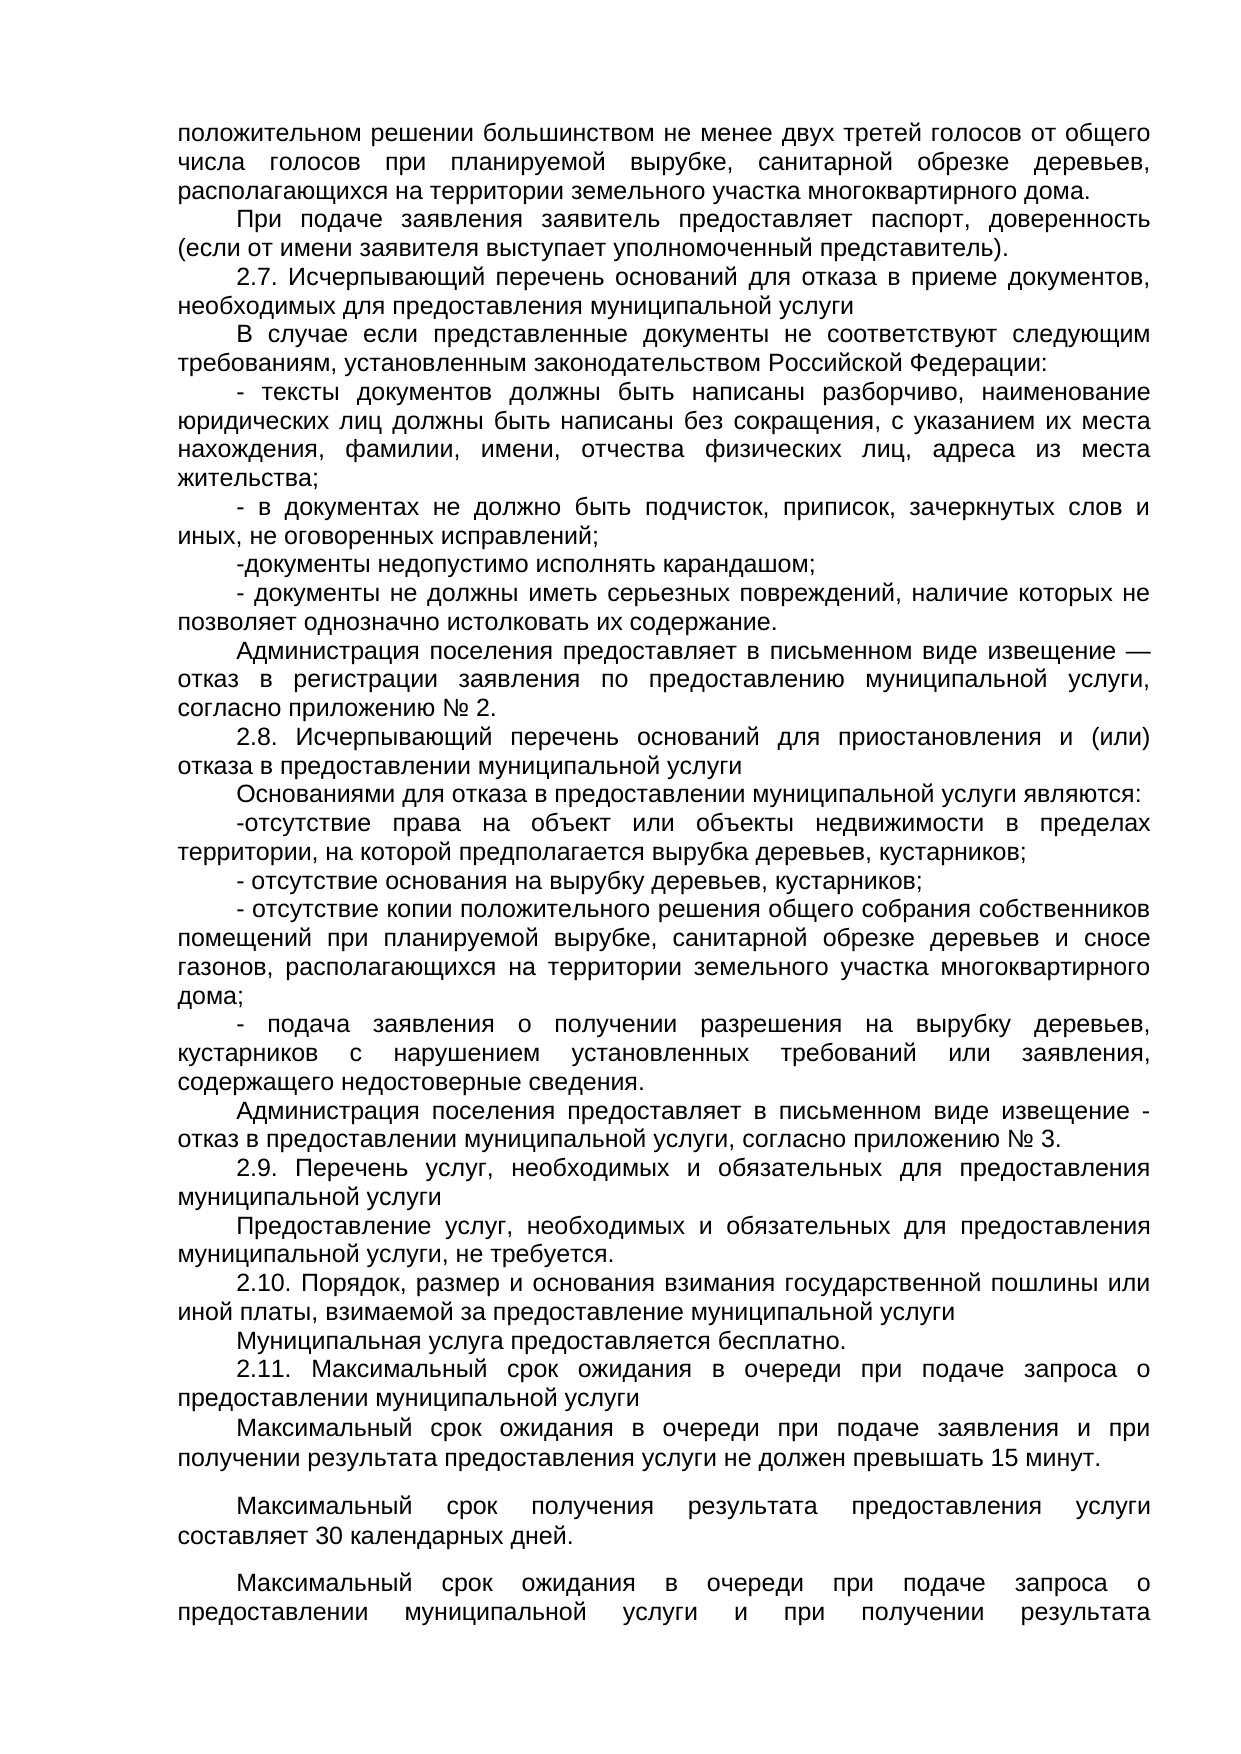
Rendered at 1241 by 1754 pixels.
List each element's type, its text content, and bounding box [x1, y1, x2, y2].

text При подаче заявления заявитель предоставляет паспорт, доверенность (если от имени заявителя выступает уполномоченный представитель). [177, 204, 1152, 262]
text - подача заявления о получении разрешения на вырубку деревьев, кустарников с нарушением установленных требований или заявления, содержащего недостоверные сведения. [177, 1009, 1152, 1096]
text Администрация поселения предоставляет в письменном виде извещение — отказ в регистрации заявления по предоставлению муниципальной услуги, согласно приложению № 2. [177, 636, 1152, 722]
text - отсутствие копии положительного решения общего собрания собственников помещений при планируемой вырубке, санитарной обрезке деревьев и сносе газонов, располагающихся на территории земельного участка многоквартирного дома; [177, 894, 1152, 1009]
text - тексты документов должны быть написаны разборчиво, наименование юридических лиц должны быть написаны без сокращения, с указанием их места нахождения, фамилии, имени, отчества физических лиц, адреса из места жительства; [177, 377, 1152, 492]
text - в документах не должно быть подчисток, приписок, зачеркнутых слов и иных, не оговоренных исправлений; [177, 492, 1152, 549]
text 2.11. Максимальный срок ожидания в очереди при подаче запроса о предоставлении муниципальной услуги [177, 1354, 1152, 1412]
text -отсутствие права на объект или объекты недвижимости в пределах территории, на которой предполагается вырубка деревьев, кустарников; [177, 808, 1152, 866]
text Предоставление услуг, необходимых и обязательных для предоставления муниципальной услуги, не требуется. [177, 1211, 1152, 1268]
text Основаниями для отказа в предоставлении муниципальной услуги являются: [177, 779, 1152, 808]
text Максимальный срок ожидания в очереди при подаче заявления и при получении результата предоставления услуги не должен превышать 15 минут. [177, 1412, 1152, 1471]
text - отсутствие основания на вырубку деревьев, кустарников; [177, 866, 1152, 894]
text 2.10. Порядок, размер и основания взимания государственной пошлины или иной платы, взимаемой за предоставление муниципальной услуги [177, 1268, 1152, 1326]
text Администрация поселения предоставляет в письменном виде извещение - отказ в предоставлении муниципальной услуги, согласно приложению № 3. [177, 1096, 1152, 1153]
text 2.7. Исчерпывающий перечень оснований для отказа в приеме документов, необходимых для предоставления муниципальной услуги [177, 262, 1152, 319]
text 2.9. Перечень услуг, необходимых и обязательных для предоставления муниципальной услуги [177, 1153, 1152, 1211]
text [177, 118, 1152, 204]
text -документы недопустимо исполнять карандашом; [177, 549, 1152, 578]
text - документы не должны иметь серьезных повреждений, наличие которых не позволяет однозначно истолковать их содержание. [177, 578, 1152, 636]
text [177, 1568, 1152, 1626]
text 2.8. Исчерпывающий перечень оснований для приостановления и (или) отказа в предоставлении муниципальной услуги [177, 722, 1152, 779]
text Муниципальная услуга предоставляется бесплатно. [177, 1326, 1152, 1354]
text В случае если представленные документы не соответствуют следующим требованиям, установленным законодательством Российской Федерации: [177, 319, 1152, 377]
text Максимальный срок получения результата предоставления услуги составляет 30 календарных дней. [177, 1490, 1152, 1549]
